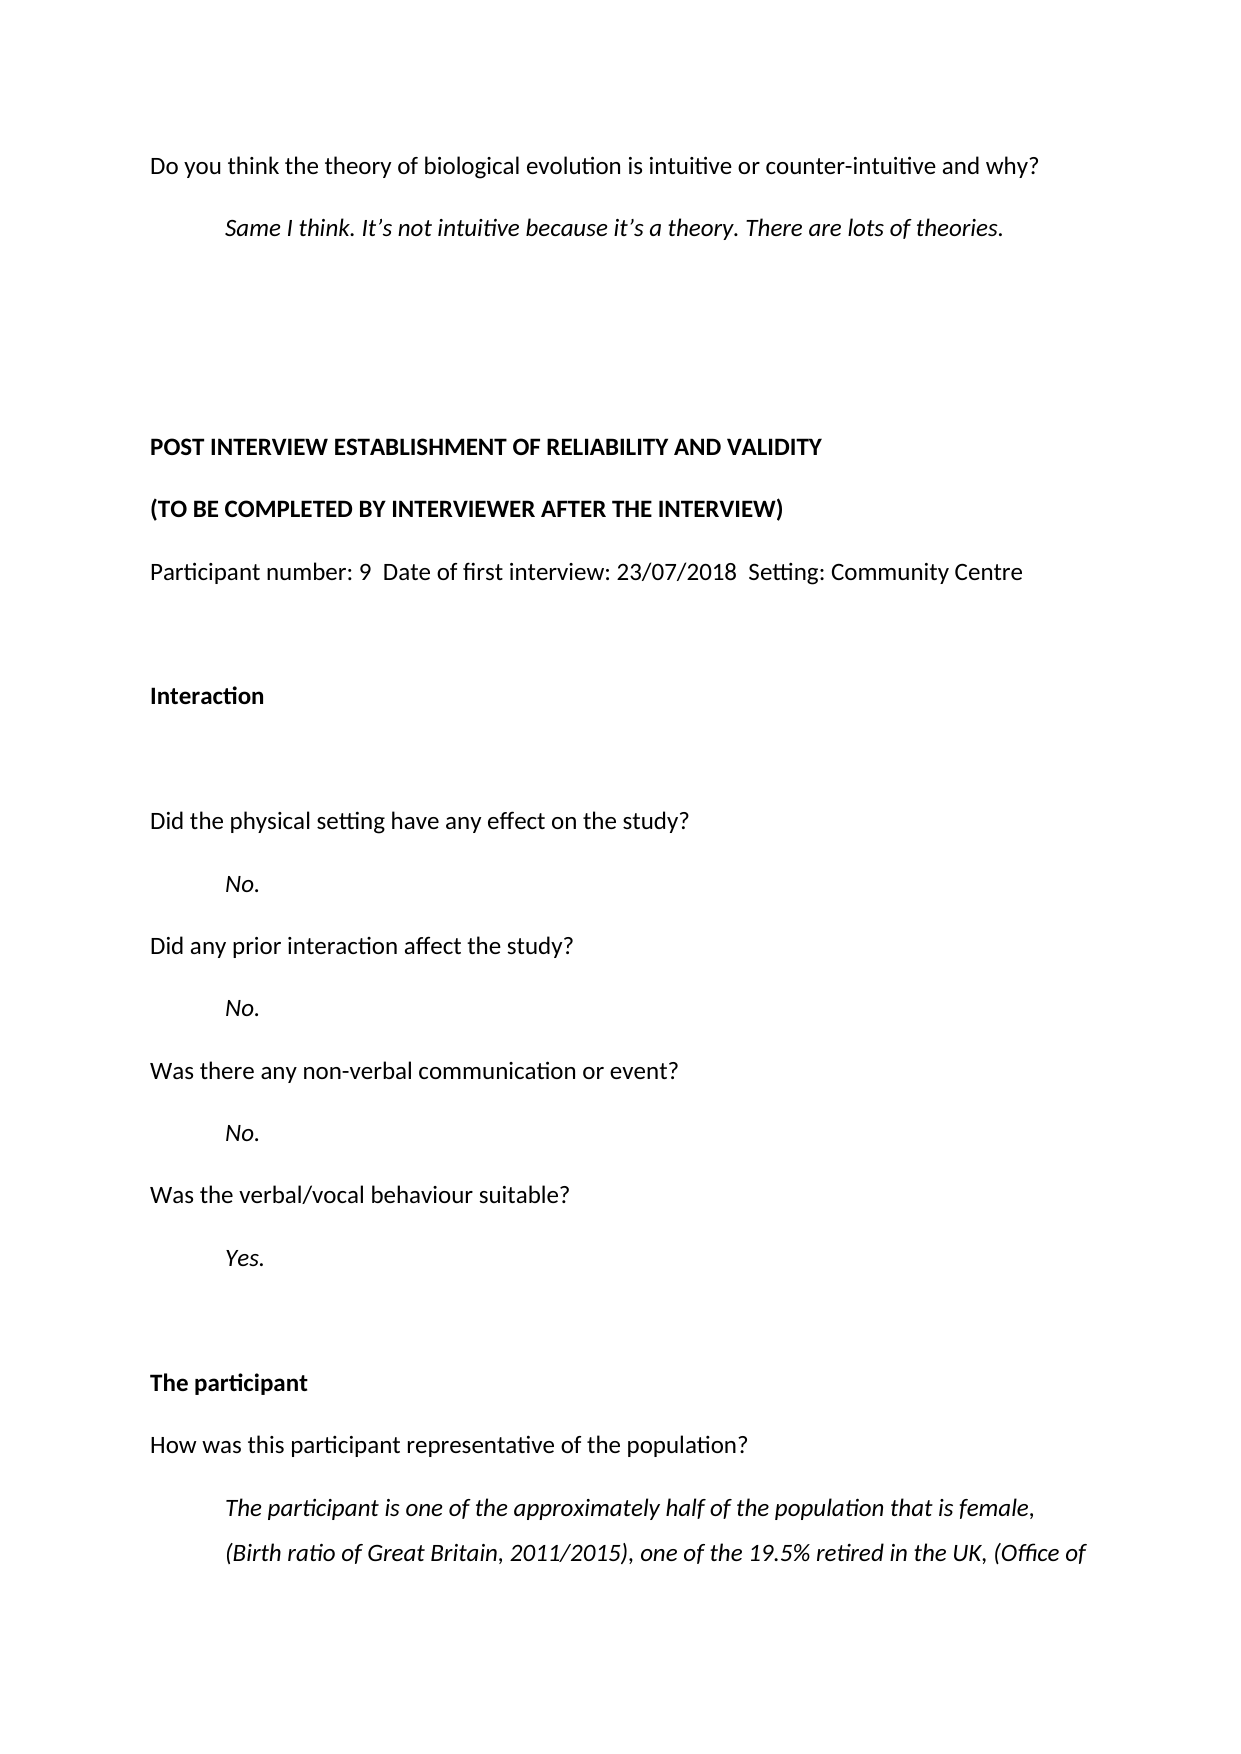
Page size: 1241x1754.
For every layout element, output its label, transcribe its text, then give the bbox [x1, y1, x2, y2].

text Interaction [150, 681, 1090, 711]
text Was there any non-verbal communication or event? [150, 1055, 1090, 1085]
text No. [225, 992, 1090, 1023]
text Same I think. It’s not intuitive because it’s a theory. There are lots of theories. [225, 212, 1090, 243]
text How was this participant representative of the population? [150, 1429, 1090, 1460]
text Was the verbal/vocal behaviour suitable? [150, 1180, 1090, 1210]
text The participant [150, 1367, 1090, 1397]
text POST INTERVIEW ESTABLISHMENT OF RELIABILITY AND VALIDITY [150, 431, 1090, 461]
text Participant number: 9 Date of first interview: 23/07/2018 Setting: Community Centre [150, 556, 1090, 586]
text Did the physical setting have any effect on the study? [150, 805, 1090, 836]
text No. [225, 1117, 1090, 1148]
text (TO BE COMPLETED BY INTERVIEWER AFTER THE INTERVIEW) [150, 493, 1090, 524]
text Yes. [225, 1242, 1090, 1273]
text Did any prior interaction affect the study? [150, 930, 1090, 961]
text Do you think the theory of biological evolution is intuitive or counter-intuitive and why? [150, 150, 1090, 181]
text No. [225, 868, 1090, 898]
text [225, 1492, 1090, 1568]
